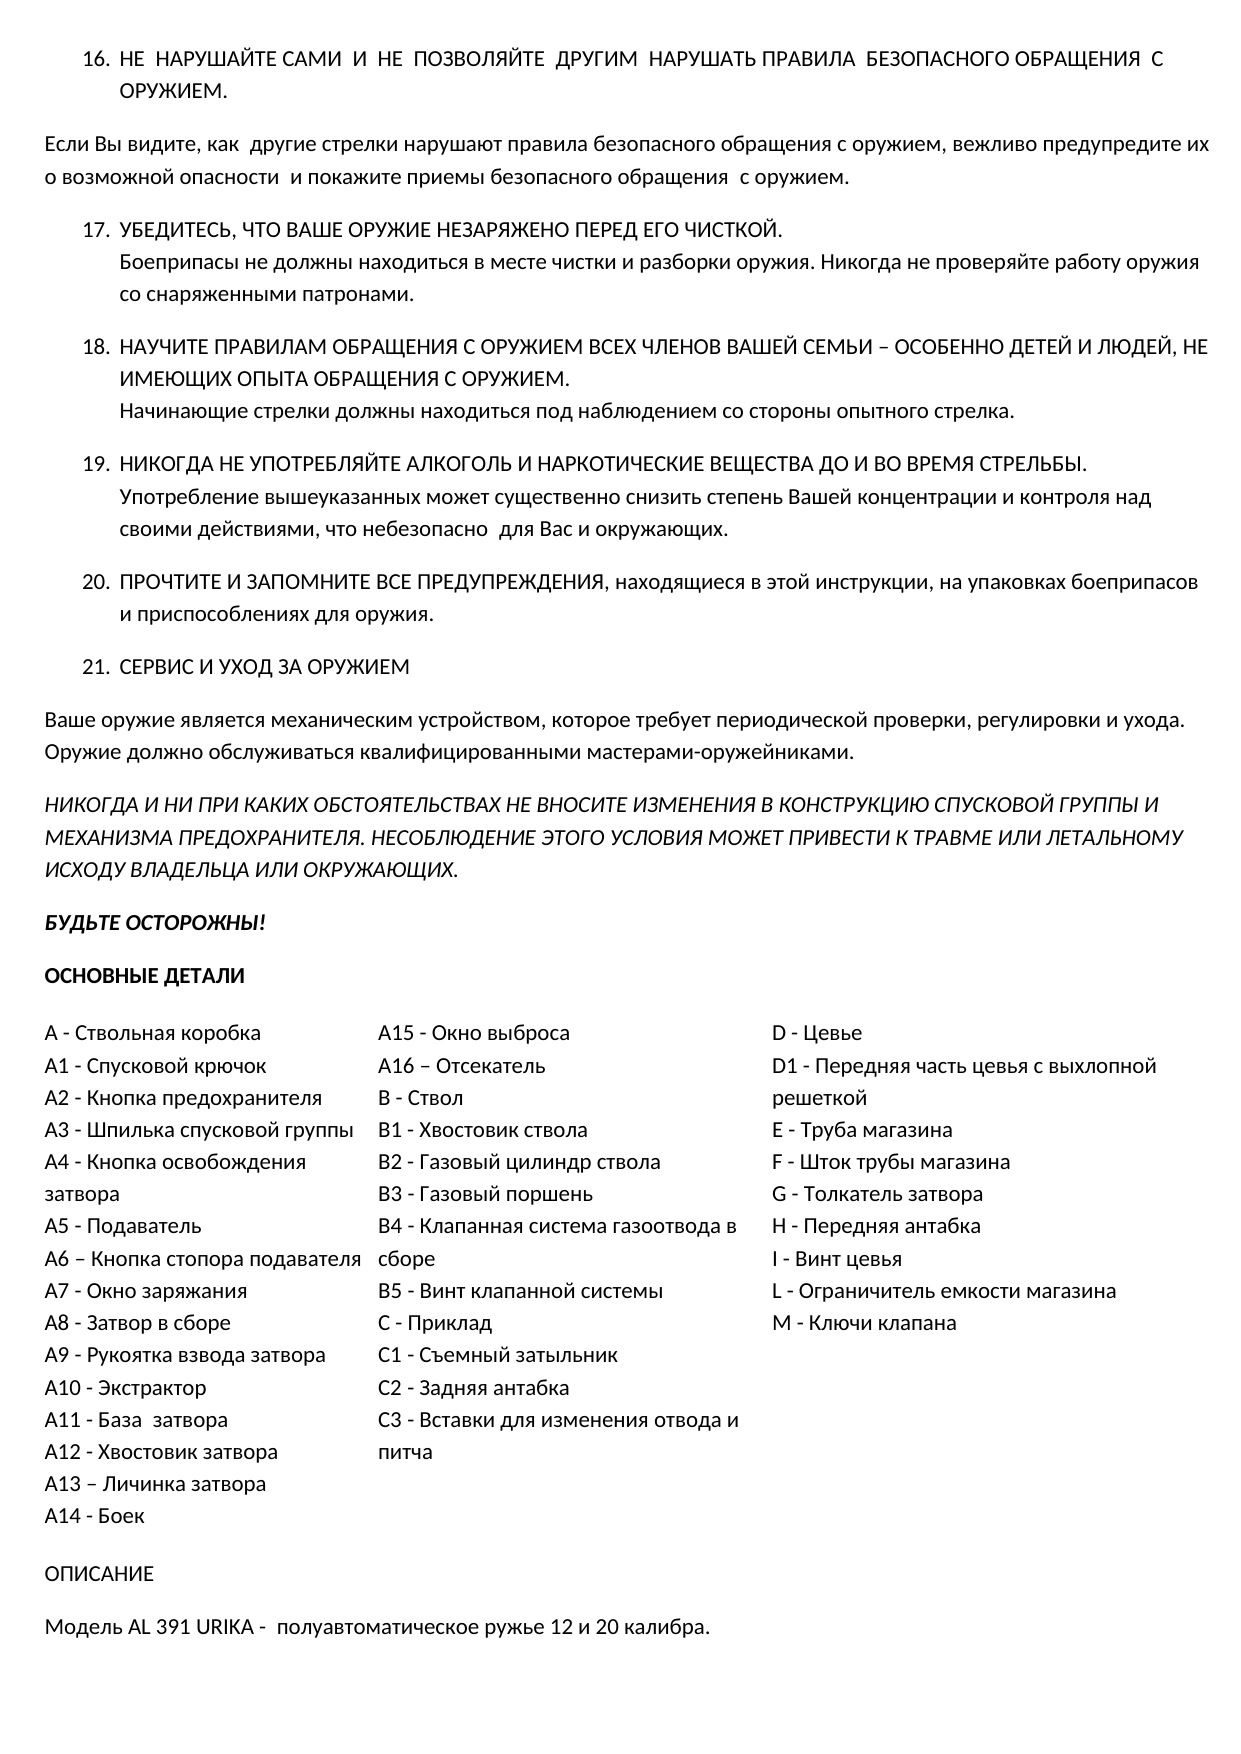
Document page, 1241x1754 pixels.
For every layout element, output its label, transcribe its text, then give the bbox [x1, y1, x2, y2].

table_header А15 - Окно выброса А16 – Отсекатель В - Ствол В1 - Хвостовик ствола В2 - Газовый цилиндр ствола В3 - Газовый поршень В4 - Клапанная система газоотвода в сборе В5 - Винт клапанной системы С - Приклад С1 - Съемный затыльник С2 - Задняя антабка С3 - Вставки для изменения отвода и питча [373, 1014, 767, 1559]
list УБЕДИТЕСЬ, ЧТО ВАШЕ ОРУЖИЕ НЕЗАРЯЖЕНО ПЕРЕД ЕГО ЧИСТКОЙ. Боеприпасы не должны находиться в месте чистки и разборки оружия. Никогда не проверяйте работу оружия со снаряженными патронами. [82, 215, 1211, 307]
list СЕРВИС И УХОД ЗА ОРУЖИЕМ [82, 652, 1211, 680]
table_header А - Ствольная коробка А1 - Спусковой крючок А2 - Кнопка предохранителя А3 - Шпилька спусковой группы А4 - Кнопка освобождения затвора А5 - Подаватель А6 – Кнопка стопора подавателя А7 - Окно заряжания А8 - Затвор в сборе А9 - Рукоятка взвода затвора А10 - Экстрактор А11 - База затвора А12 - Хвостовик затвора А13 – Личинка затвора А14 - Боек [40, 1014, 373, 1559]
text БУДЬТЕ ОСТОРОЖНЫ! [44, 908, 1211, 936]
list НИКОГДА НЕ УПОТРЕБЛЯЙТЕ АЛКОГОЛЬ И НАРКОТИЧЕСКИЕ ВЕЩЕСТВА ДО И ВО ВРЕМЯ СТРЕЛЬБЫ. Употребление вышеуказанных может существенно снизить степень Вашей концентрации и контроля над своими действиями, что небезопасно для Вас и окружающих. [82, 449, 1211, 542]
text Если Вы видите, как другие стрелки нарушают правила безопасного обращения с оружием, вежливо предупредите их о возможной опасности и покажите приемы безопасного обращения с оружием. [44, 129, 1211, 190]
list НАУЧИТЕ ПРАВИЛАМ ОБРАЩЕНИЯ С ОРУЖИЕМ ВСЕХ ЧЛЕНОВ ВАШЕЙ СЕМЬИ – ОСОБЕННО ДЕТЕЙ И ЛЮДЕЙ, НЕ ИМЕЮЩИХ ОПЫТА ОБРАЩЕНИЯ С ОРУЖИЕМ. Начинающие стрелки должны находиться под наблюдением со стороны опытного стрелка. [82, 332, 1211, 424]
text ОПИСАНИЕ [44, 1559, 1211, 1587]
table_header D - Цевье D1 - Передняя часть цевья с выхлопной решеткой Е - Труба магазина F - Шток трубы магазина G - Толкатель затвора Н - Передняя антабка I - Винт цевья L - Ограничитель емкости магазина М - Ключи клапана [767, 1014, 1222, 1559]
list НЕ НАРУШАЙТЕ САМИ И НЕ ПОЗВОЛЯЙТЕ ДРУГИМ НАРУШАТЬ ПРАВИЛА БЕЗОПАСНОГО ОБРАЩЕНИЯ С ОРУЖИЕМ. [82, 44, 1211, 104]
list ПРОЧТИТЕ И ЗАПОМНИТЕ ВСЕ ПРЕДУПРЕЖДЕНИЯ, находящиеся в этой инструкции, на упаковках боеприпасов и приспособлениях для оружия. [82, 567, 1211, 627]
text НИКОГДА И НИ ПРИ КАКИХ ОБСТОЯТЕЛЬСТВАХ НЕ ВНОСИТЕ ИЗМЕНЕНИЯ В КОНСТРУКЦИЮ СПУСКОВОЙ ГРУППЫ И МЕХАНИЗМА ПРЕДОХРАНИТЕЛЯ. НЕСОБЛЮДЕНИЕ ЭТОГО УСЛОВИЯ МОЖЕТ ПРИВЕСТИ К ТРАВМЕ ИЛИ ЛЕТАЛЬНОМУ ИСХОДУ ВЛАДЕЛЬЦА ИЛИ ОКРУЖАЮЩИХ. [44, 790, 1211, 883]
text ОСНОВНЫЕ ДЕТАЛИ [44, 961, 1211, 989]
text Модель АL 391 URIKA - полуавтоматическое ружье 12 и 20 калибра. [44, 1612, 1211, 1640]
text Ваше оружие является механическим устройством, которое требует периодической проверки, регулировки и ухода. Оружие должно обслуживаться квалифицированными мастерами-оружейниками. [44, 705, 1211, 765]
